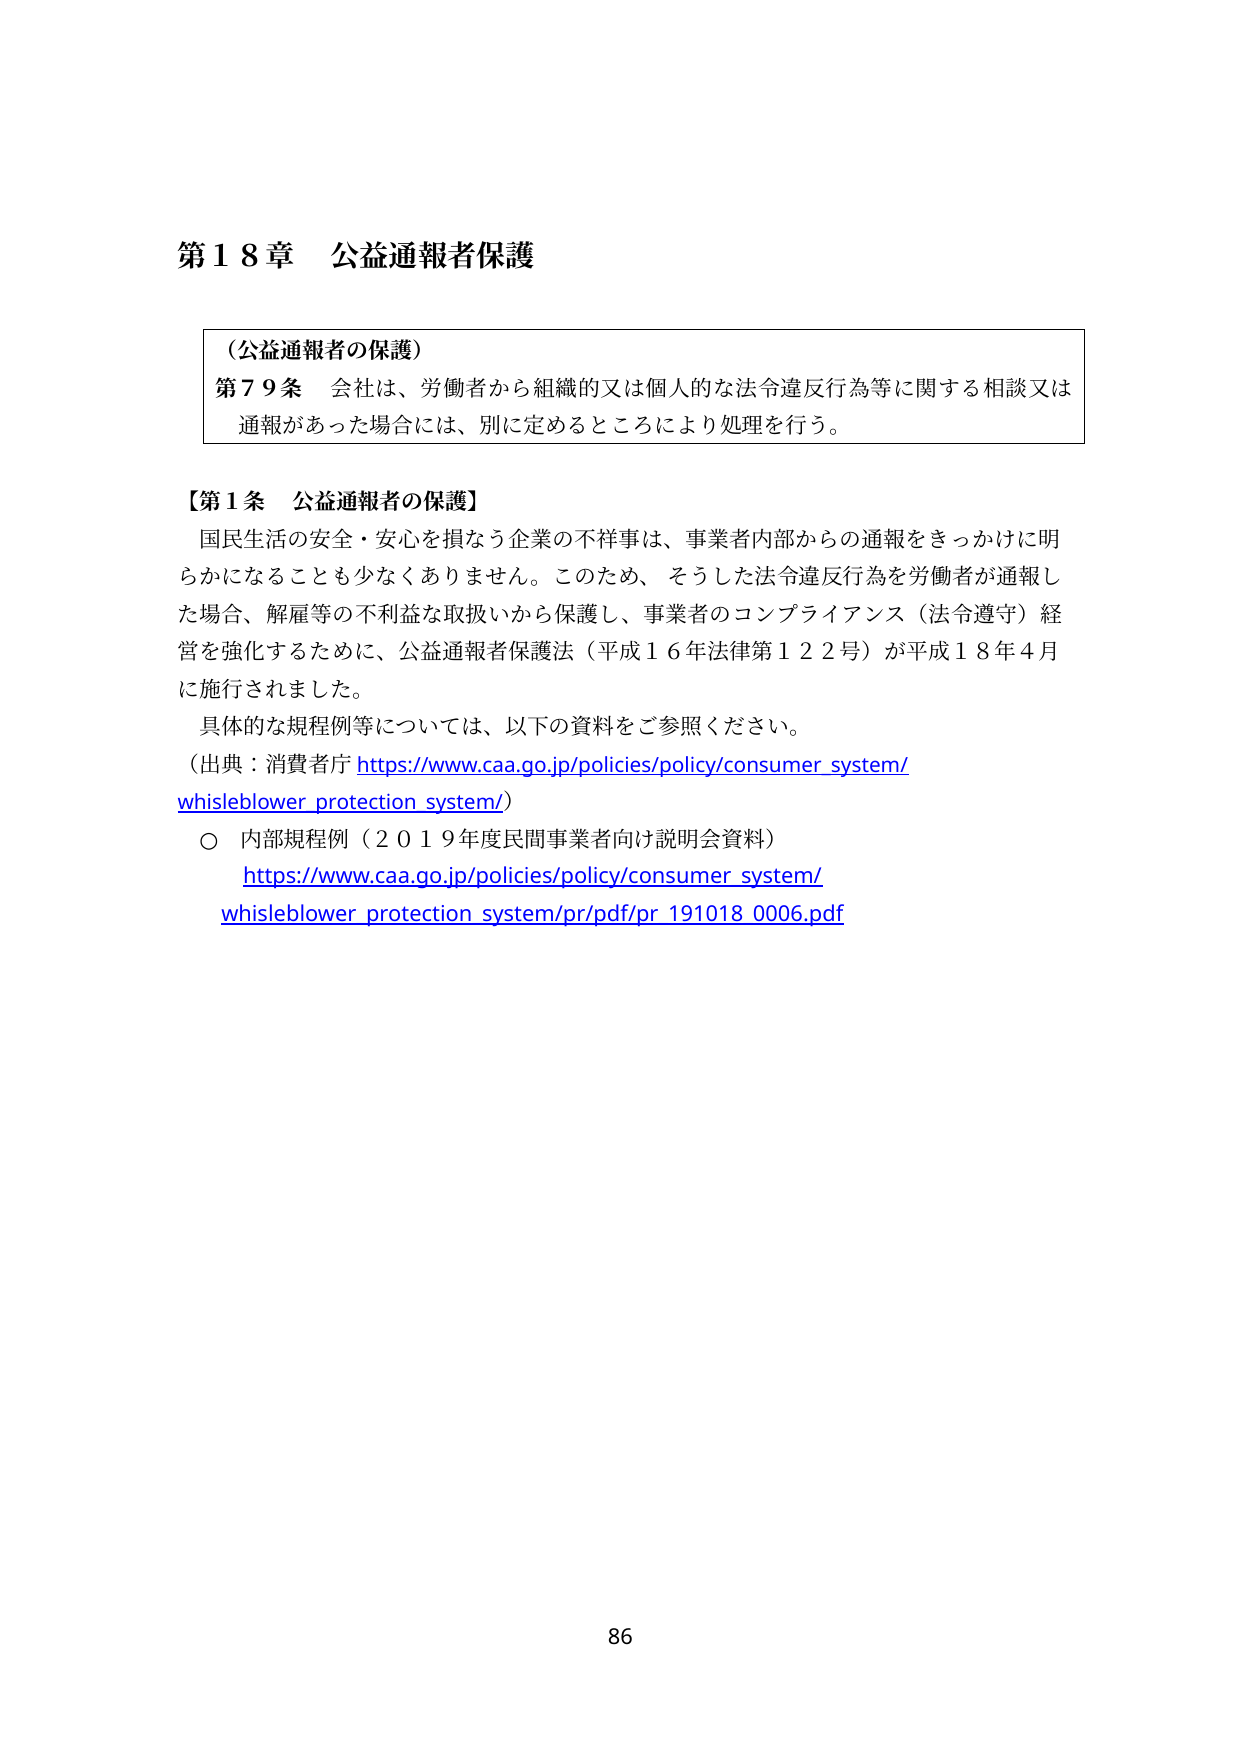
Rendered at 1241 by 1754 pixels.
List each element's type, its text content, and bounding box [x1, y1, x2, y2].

text ○ 内部規程例（２０１９年度民間事業者向け説明会資料） [177, 819, 1063, 856]
text 具体的な規程例等については、以下の資料をご参照ください。 [177, 706, 1063, 744]
text 国民生活の安全・安心を損なう企業の不祥事は、事業者内部からの通報をきっかけに明らかになることも少なくありません。このため、 そうした法令違反行為を労働者が通報した場合、解雇等の不利益な取扱いから保護し、事業者のコンプライアンス（法令遵守）経営を強化するために、公益通報者保護法（平成１６年法律第１２２号）が平成１８年４月に施行されました。 [177, 519, 1063, 706]
text https://www.caa.go.jp/policies/policy/consumer_system/whisleblower_protection_system/pr/pdf/pr_191018_0006.pdf [221, 856, 1063, 931]
text （出典：消費者庁https://www.caa.go.jp/policies/policy/consumer_system/whisleblower_protection_system/） [177, 744, 1063, 819]
table_header （公益通報者の保護） 会社は、労働者から組織的又は個人的な法令違反行為等に関する相談又は通報があった場合には、別に定めるところにより処理を行う。 [204, 330, 1084, 443]
subtitle 公益通報者保護 [177, 217, 1063, 292]
subtitle 公益通報者の保護】 [177, 481, 1063, 519]
